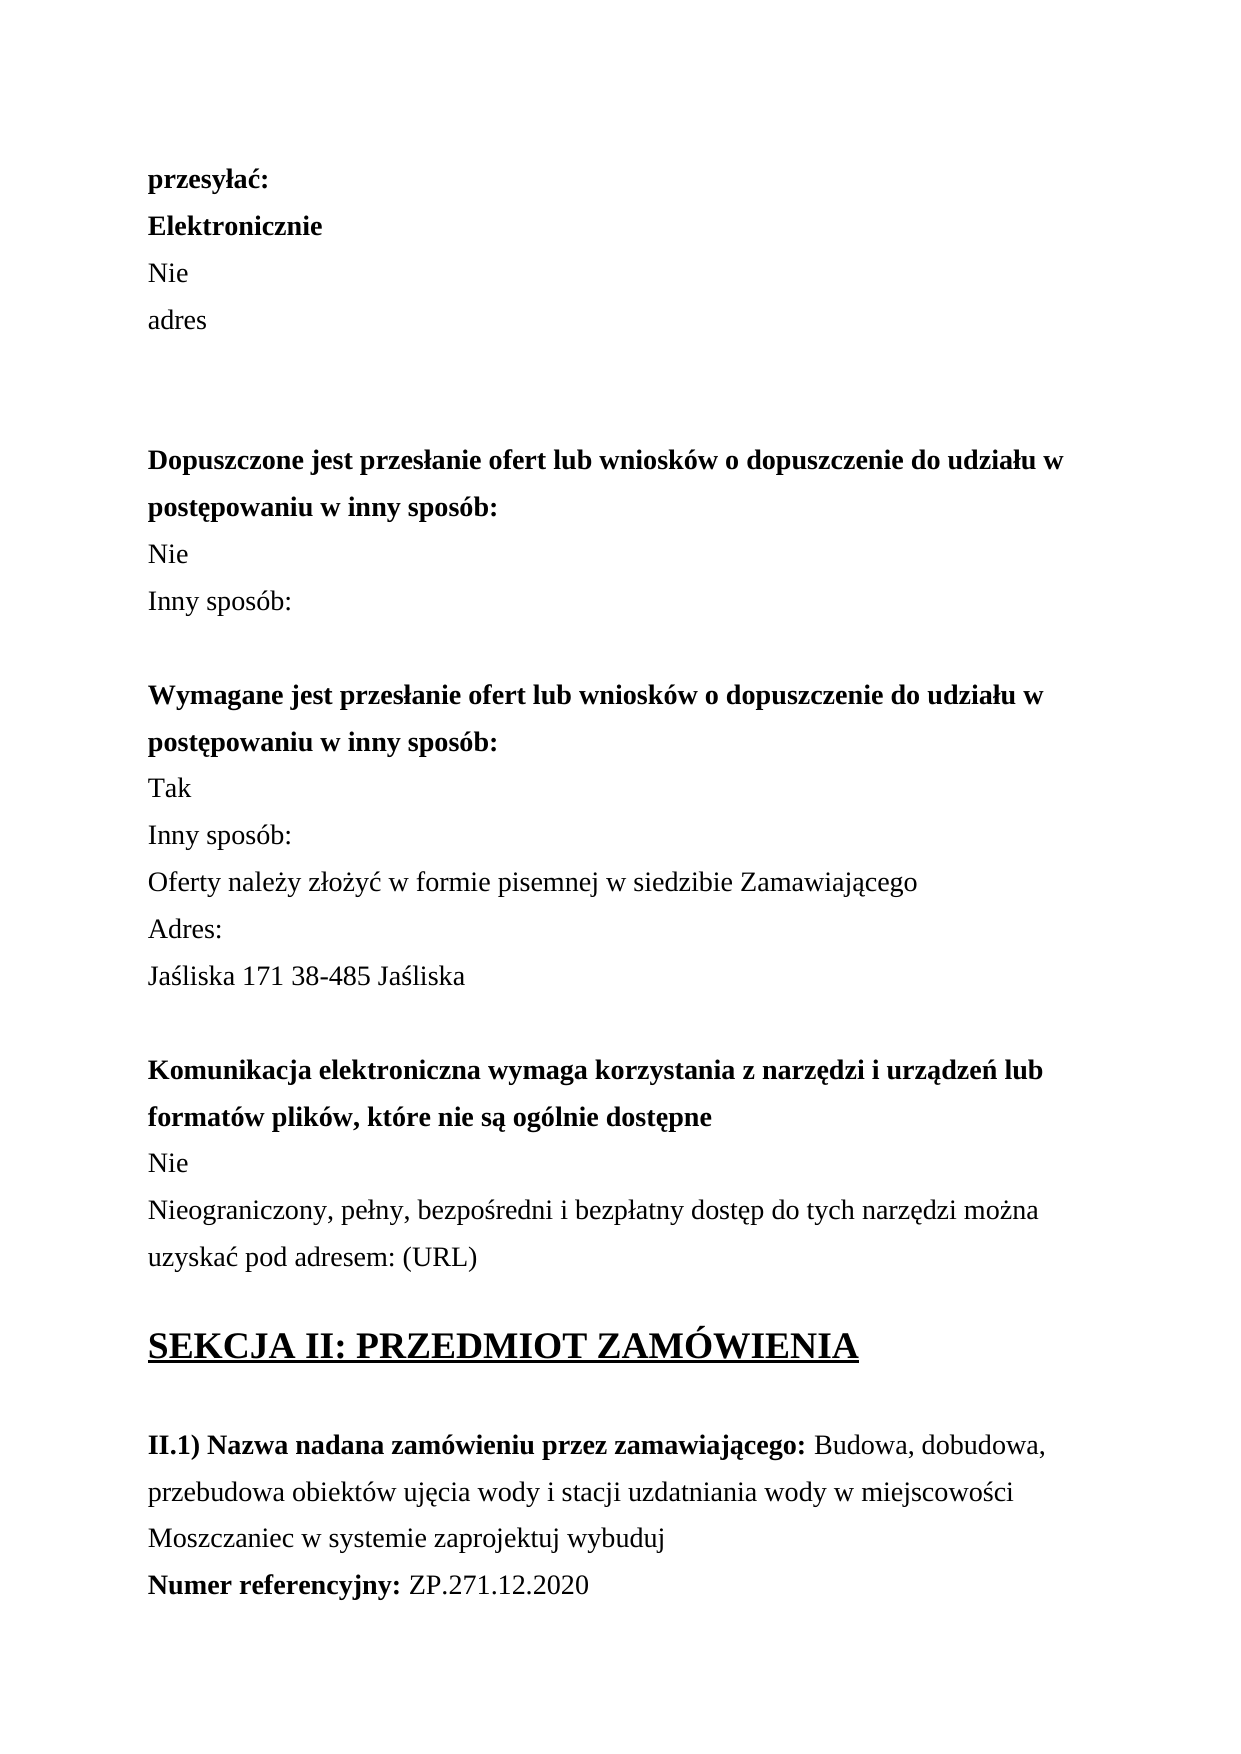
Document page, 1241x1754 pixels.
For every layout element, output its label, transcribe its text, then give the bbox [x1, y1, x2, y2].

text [148, 148, 1093, 241]
text Dopuszczone jest przesłanie ofert lub wniosków o dopuszczenie do udziału w postępowaniu w inny sposób: Nie Inny sposób: Wymagane jest przesłanie ofert lub wniosków o dopuszczenie do udziału w postępowaniu w inny sposób: Tak Inny sposób: Oferty należy złożyć w formie pisemnej w siedzibie Zamawiającego Adres: Jaśliska 171 38-485 Jaśliska [148, 429, 1093, 991]
text Nie adres [148, 241, 1093, 382]
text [148, 1366, 1093, 1601]
text SEKCJA II: PRZEDMIOT ZAMÓWIENIA [148, 1319, 1093, 1366]
text Nie Nieograniczony, pełny, bezpośredni i bezpłatny dostęp do tych narzędzi można uzyskać pod adresem: (URL) [148, 1132, 1093, 1319]
text Komunikacja elektroniczna wymaga korzystania z narzędzi i urządzeń lub formatów plików, które nie są ogólnie dostępne [148, 991, 1093, 1132]
